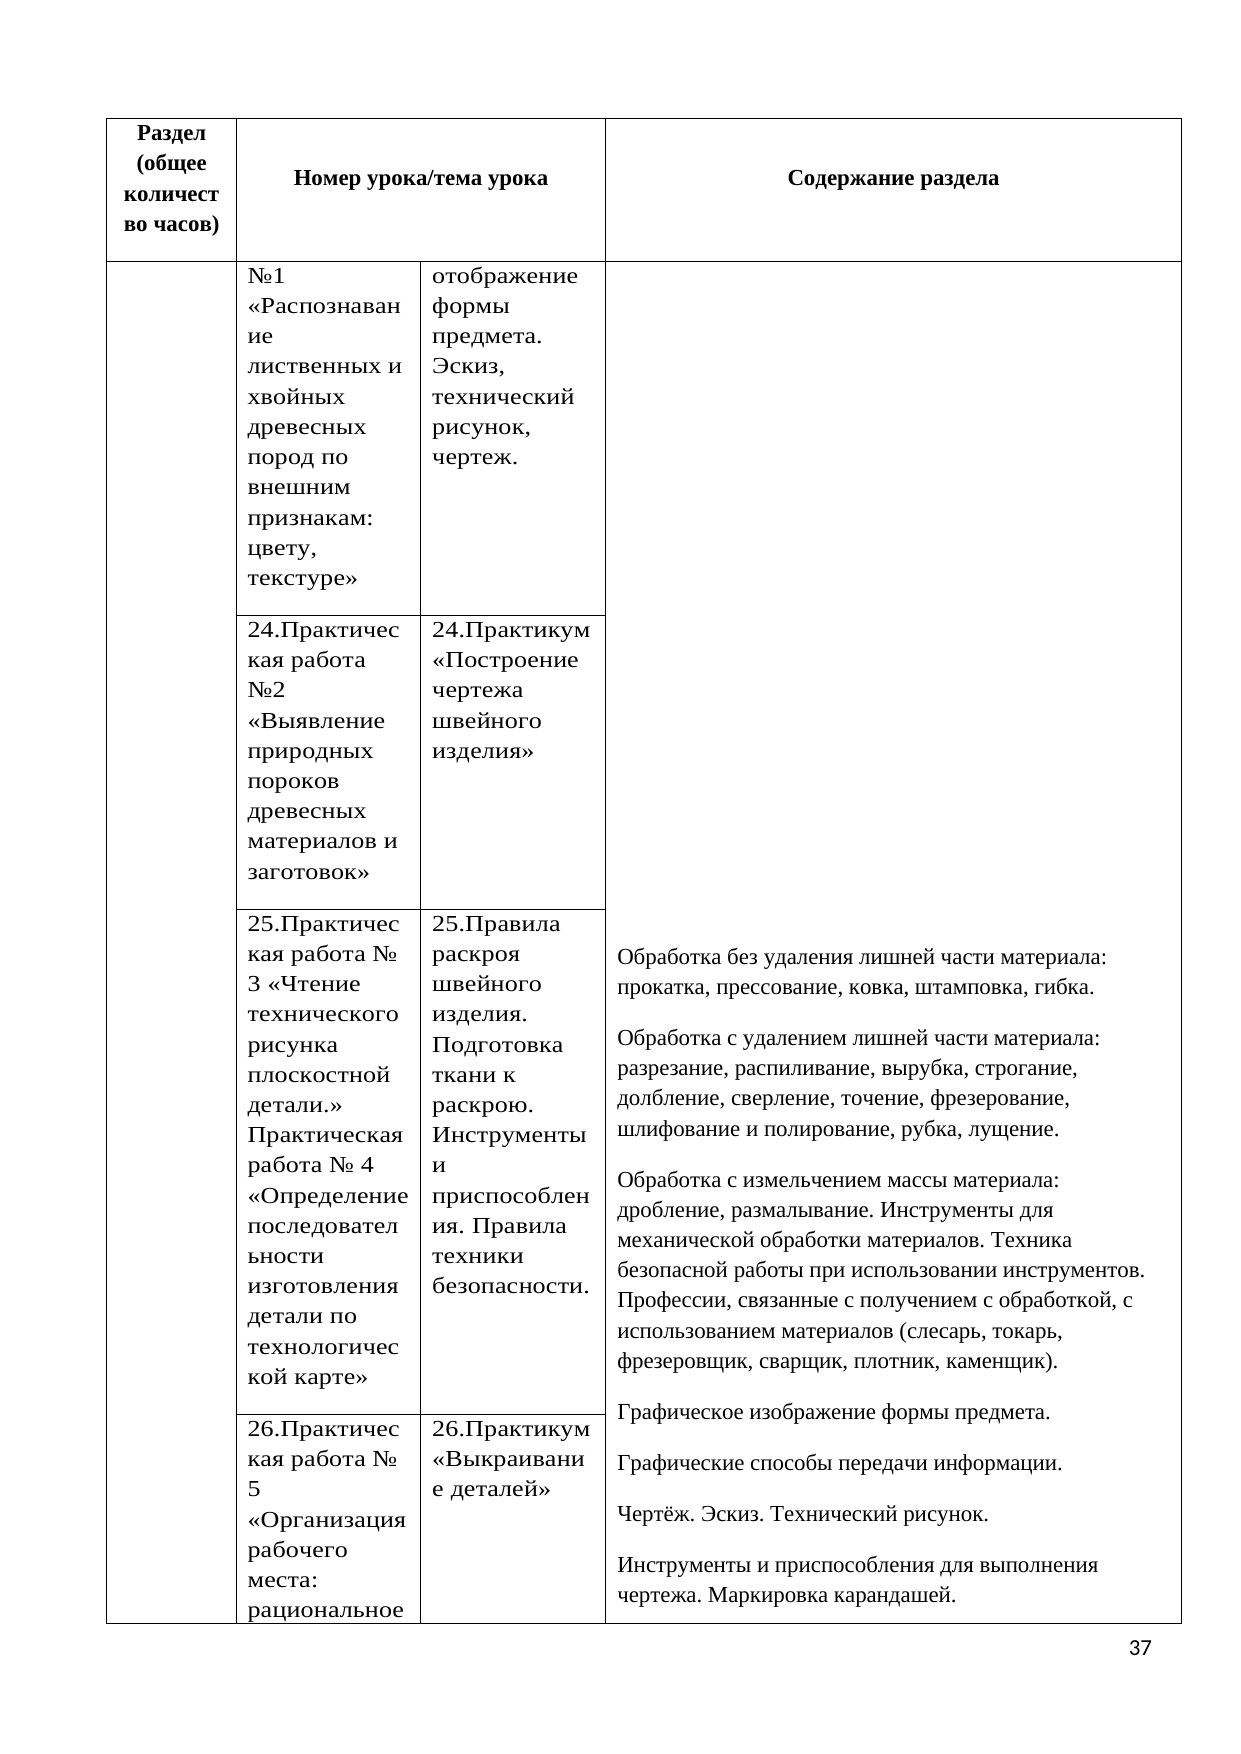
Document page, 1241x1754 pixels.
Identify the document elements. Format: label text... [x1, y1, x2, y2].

table_header Содержание раздела [606, 119, 1181, 261]
table_cell 25.Практическая работа № 3 «Чтение технического рисунка плоскостной детали.» Практическая работа № 4 «Определение последовательности изготовления детали по технологической карте» [237, 910, 420, 1414]
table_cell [237, 262, 420, 615]
table_cell 24.Практикум «Построение чертежа швейного изделия» [421, 616, 605, 909]
table_header Раздел (общее количество часов) [107, 119, 236, 261]
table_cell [421, 262, 605, 615]
table_cell 26.Практикум «Выкраивание деталей» [421, 1415, 605, 1623]
table_cell 24.Практическая работа №2 «Выявление природных пороков древесных материалов и заготовок» [237, 616, 420, 909]
table_cell 25.Правила раскроя швейного изделия. Подготовка ткани к раскрою. Инструменты и приспособления. Правила техники безопасности. [421, 910, 605, 1414]
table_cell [237, 1415, 420, 1623]
table_header Номер урока/тема урока [237, 119, 605, 261]
